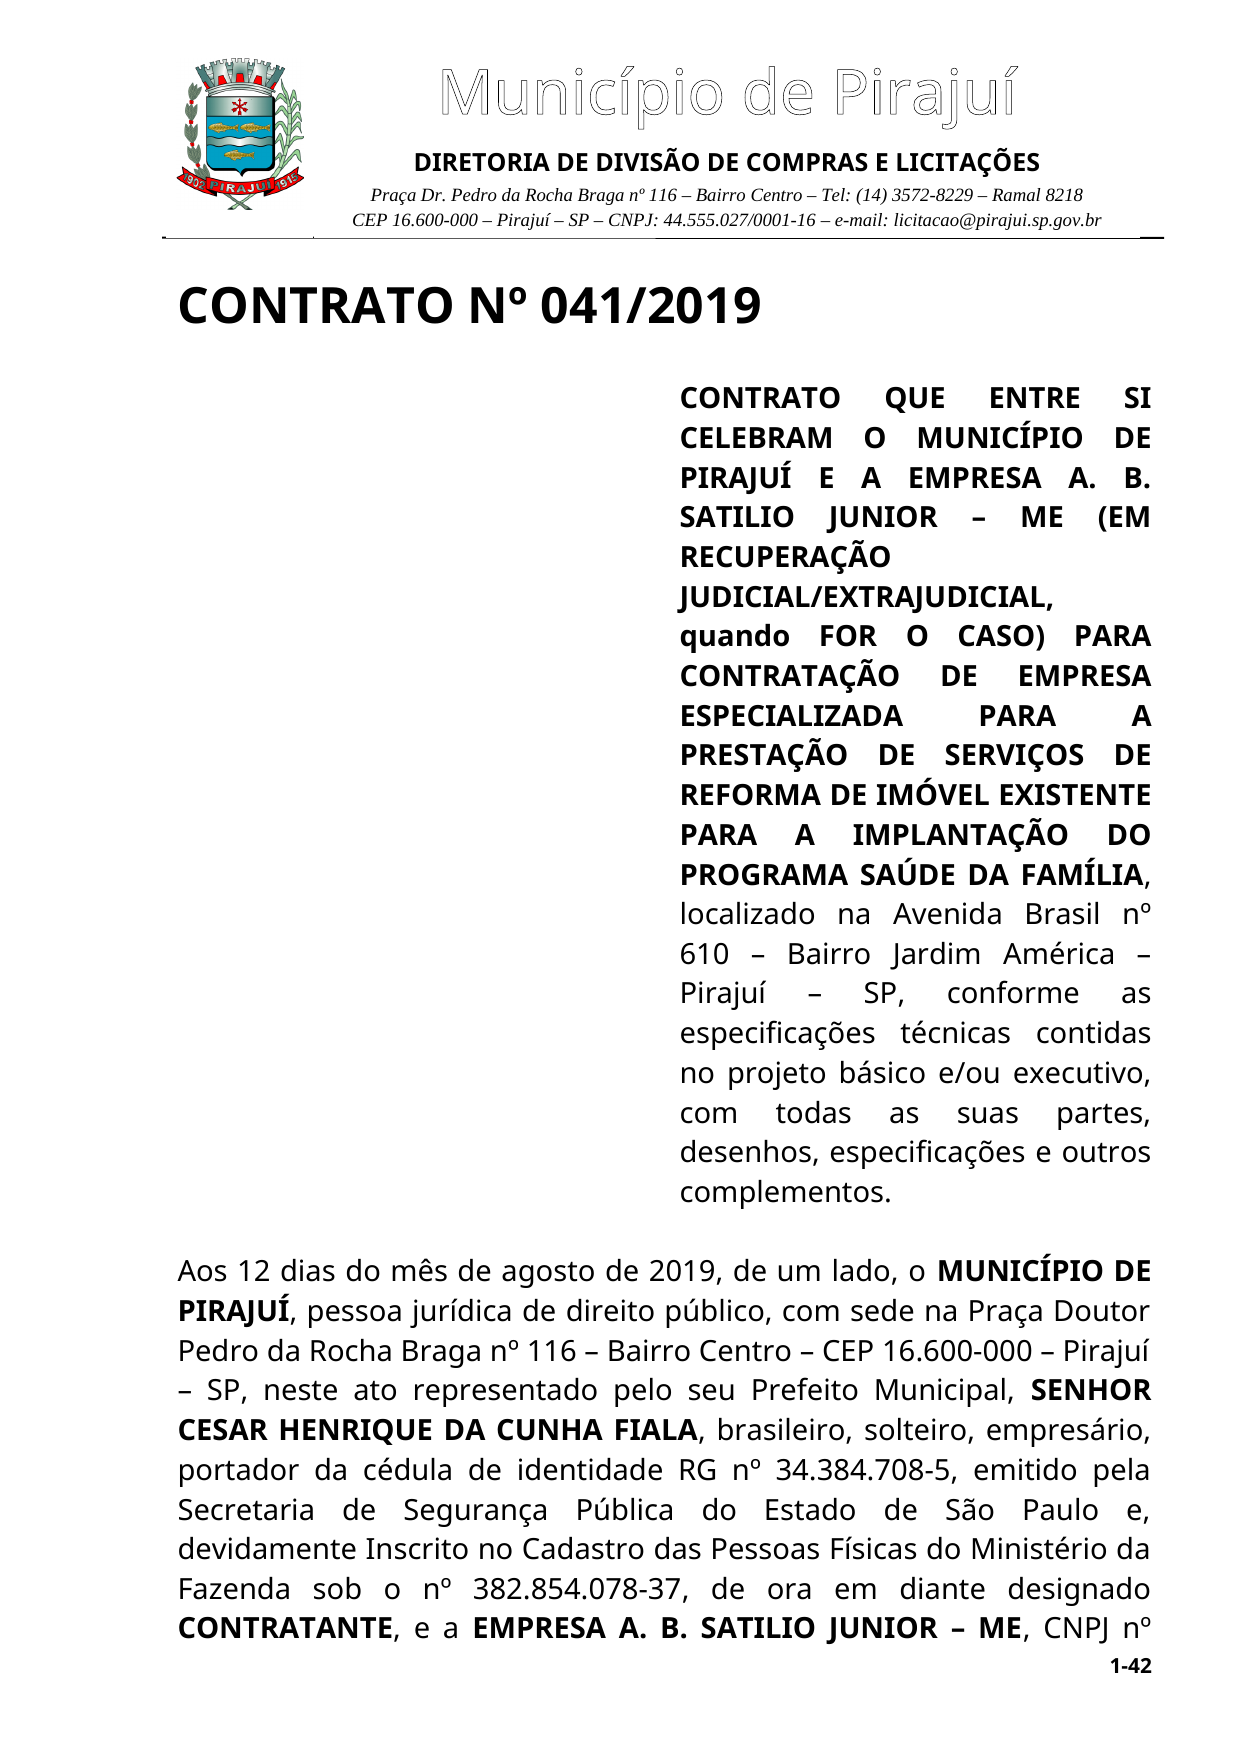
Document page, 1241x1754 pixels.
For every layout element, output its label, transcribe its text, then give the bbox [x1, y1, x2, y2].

text CONTRATO QUE ENTRE SI CELEBRAM O MUNICÍPIO DE PIRAJUÍ E A EMPRESA A. B. SATILIO JUNIOR – ME (EM RECUPERAÇÃO JUDICIAL/EXTRAJUDICIAL, quando FOR O CASO) PARA CONTRATAÇÃO DE EMPRESA ESPECIALIZADA PARA A PRESTAÇÃO DE SERVIÇOS DE REFORMA DE IMÓVEL EXISTENTE PARA A IMPLANTAÇÃO DO PROGRAMA SAÚDE DA FAMÍLIA, localizado na Avenida Brasil nº 610 – Bairro Jardim América – Pirajuí – SP, conforme as especificações técnicas contidas no projeto básico e/ou executivo, com todas as suas partes, desenhos, especificações e outros complementos. [679, 377, 1152, 1211]
picture [176, 58, 304, 210]
text CONTRATO Nº 041/2019 [177, 270, 1152, 338]
